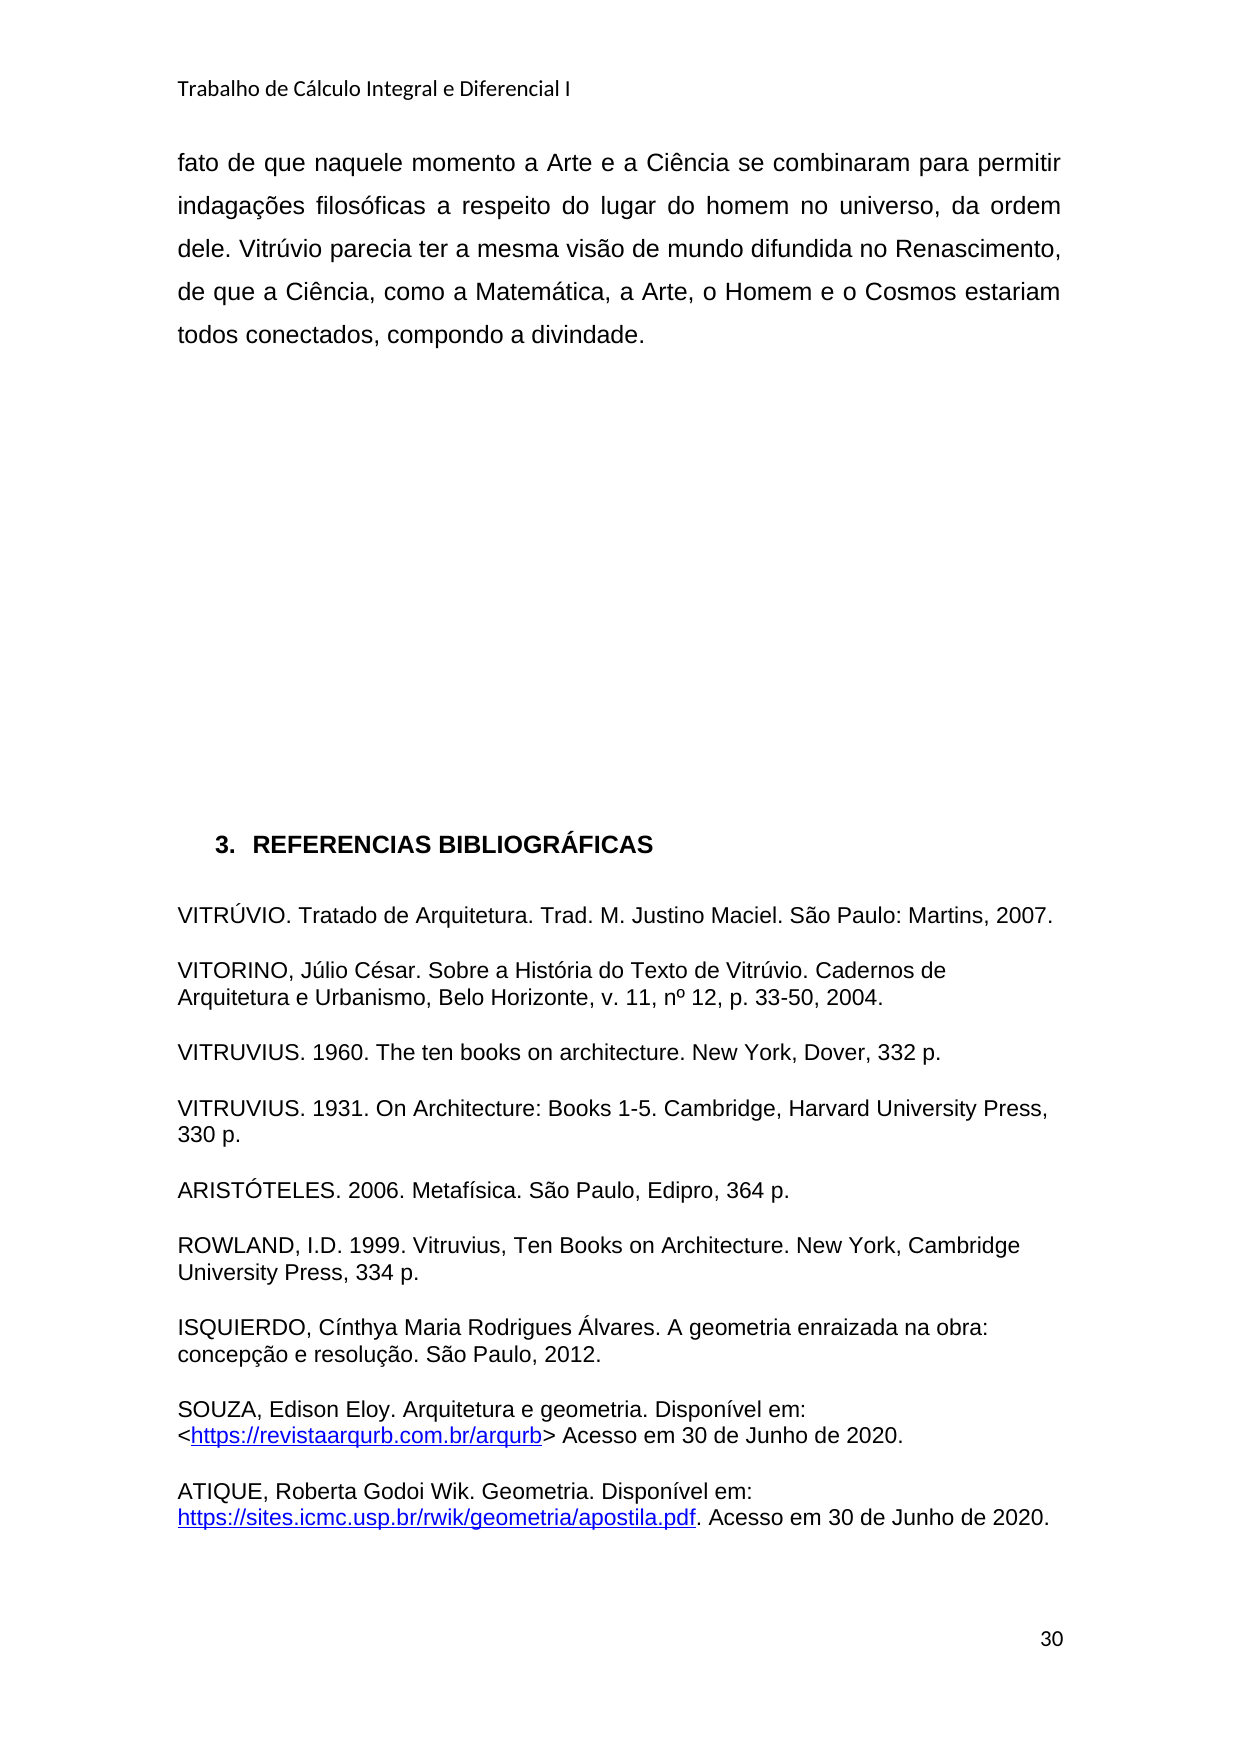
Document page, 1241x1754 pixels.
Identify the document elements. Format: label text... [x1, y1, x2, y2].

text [177, 148, 1063, 349]
list REFERENCIAS BIBLIOGRÁFICAS [215, 830, 1063, 858]
text VITRUVIUS. 1960. The ten books on architecture. New York, Dover, 332 p. [177, 1039, 1063, 1066]
text VITRÚVIO. Tratado de Arquitetura. Trad. M. Justino Maciel. São Paulo: Martins, 2007. [177, 902, 1063, 928]
text VITRUVIUS. 1931. On Architecture: Books 1-5. Cambridge, Harvard University Press, 330 p. [177, 1095, 1063, 1148]
text SOUZA, Edison Eloy. Arquitetura e geometria. Disponível em: <https://revistaarqurb.com.br/arqurb> Acesso em 30 de Junho de 2020. [177, 1396, 1063, 1449]
text ARISTÓTELES. 2006. Metafísica. São Paulo, Edipro, 364 p. [177, 1177, 1063, 1203]
text ATIQUE, Roberta Godoi Wik. Geometria. Disponível em: https://sites.icmc.usp.br/rwik/geometria/apostila.pdf. Acesso em 30 de Junho de 2020. [177, 1478, 1063, 1531]
text ISQUIERDO, Cínthya Maria Rodrigues Álvares. A geometria enraizada na obra: concepção e resolução. São Paulo, 2012. [177, 1314, 1063, 1367]
text ROWLAND, I.D. 1999. Vitruvius, Ten Books on Architecture. New York, Cambridge University Press, 334 p. [177, 1232, 1063, 1285]
text VITORINO, Júlio César. Sobre a História do Texto de Vitrúvio. Cadernos de Arquitetura e Urbanismo, Belo Horizonte, v. 11, nº 12, p. 33-50, 2004. [177, 957, 1063, 1010]
